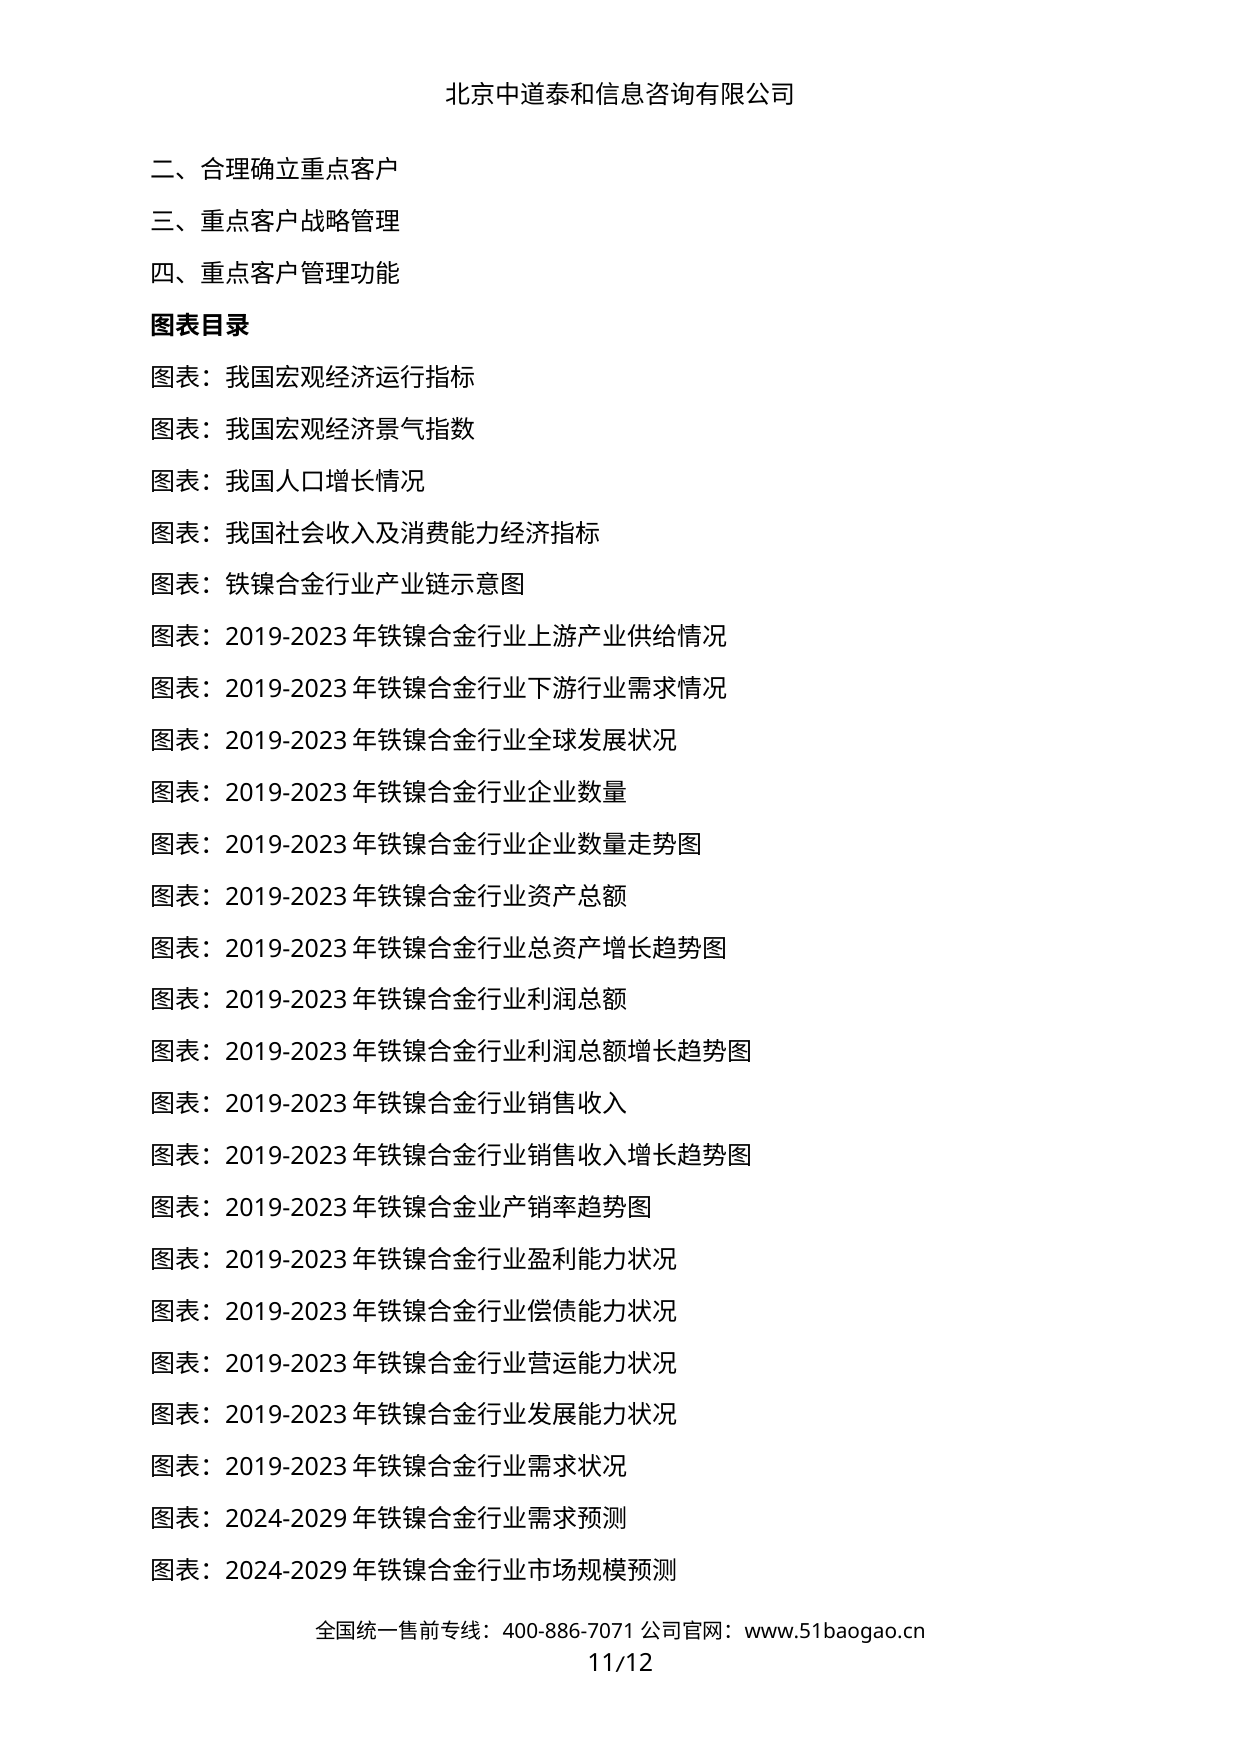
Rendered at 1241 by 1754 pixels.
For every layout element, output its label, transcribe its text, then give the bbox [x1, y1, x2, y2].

text 图表：2019-2023年铁镍合金行业企业数量走势图 [150, 824, 1090, 861]
text 图表：我国人口增长情况 [150, 461, 1090, 497]
text 图表：2019-2023年铁镍合金行业销售收入 [150, 1084, 1090, 1120]
text 图表：2019-2023年铁镍合金行业销售收入增长趋势图 [150, 1136, 1090, 1172]
text 二、合理确立重点客户 [150, 150, 1090, 186]
text 图表：2019-2023年铁镍合金行业发展能力状况 [150, 1395, 1090, 1431]
text 三、重点客户战略管理 [150, 202, 1090, 238]
text 图表：2019-2023年铁镍合金行业下游行业需求情况 [150, 669, 1090, 705]
text 图表：我国宏观经济景气指数 [150, 409, 1090, 446]
text 图表：2019-2023年铁镍合金行业资产总额 [150, 876, 1090, 912]
text 图表目录 [150, 306, 1090, 342]
text 四、重点客户管理功能 [150, 254, 1090, 290]
text 图表：2024-2029年铁镍合金行业市场规模预测 [150, 1551, 1090, 1587]
text 图表：2019-2023年铁镍合金行业总资产增长趋势图 [150, 928, 1090, 964]
text 图表：2019-2023年铁镍合金行业上游产业供给情况 [150, 617, 1090, 653]
text 图表：2019-2023年铁镍合金行业偿债能力状况 [150, 1291, 1090, 1327]
text 图表：2024-2029年铁镍合金行业需求预测 [150, 1499, 1090, 1535]
text 图表：2019-2023年铁镍合金行业营运能力状况 [150, 1343, 1090, 1379]
text 图表：铁镍合金行业产业链示意图 [150, 565, 1090, 601]
text 图表：我国社会收入及消费能力经济指标 [150, 513, 1090, 549]
text 图表：2019-2023年铁镍合金行业需求状况 [150, 1447, 1090, 1483]
text 图表：2019-2023年铁镍合金行业企业数量 [150, 772, 1090, 809]
text 图表：2019-2023年铁镍合金业产销率趋势图 [150, 1187, 1090, 1224]
text 图表：2019-2023年铁镍合金行业利润总额 [150, 980, 1090, 1016]
text 图表：我国宏观经济运行指标 [150, 357, 1090, 394]
text 图表：2019-2023年铁镍合金行业全球发展状况 [150, 721, 1090, 757]
text 图表：2019-2023年铁镍合金行业盈利能力状况 [150, 1239, 1090, 1276]
text 图表：2019-2023年铁镍合金行业利润总额增长趋势图 [150, 1032, 1090, 1068]
